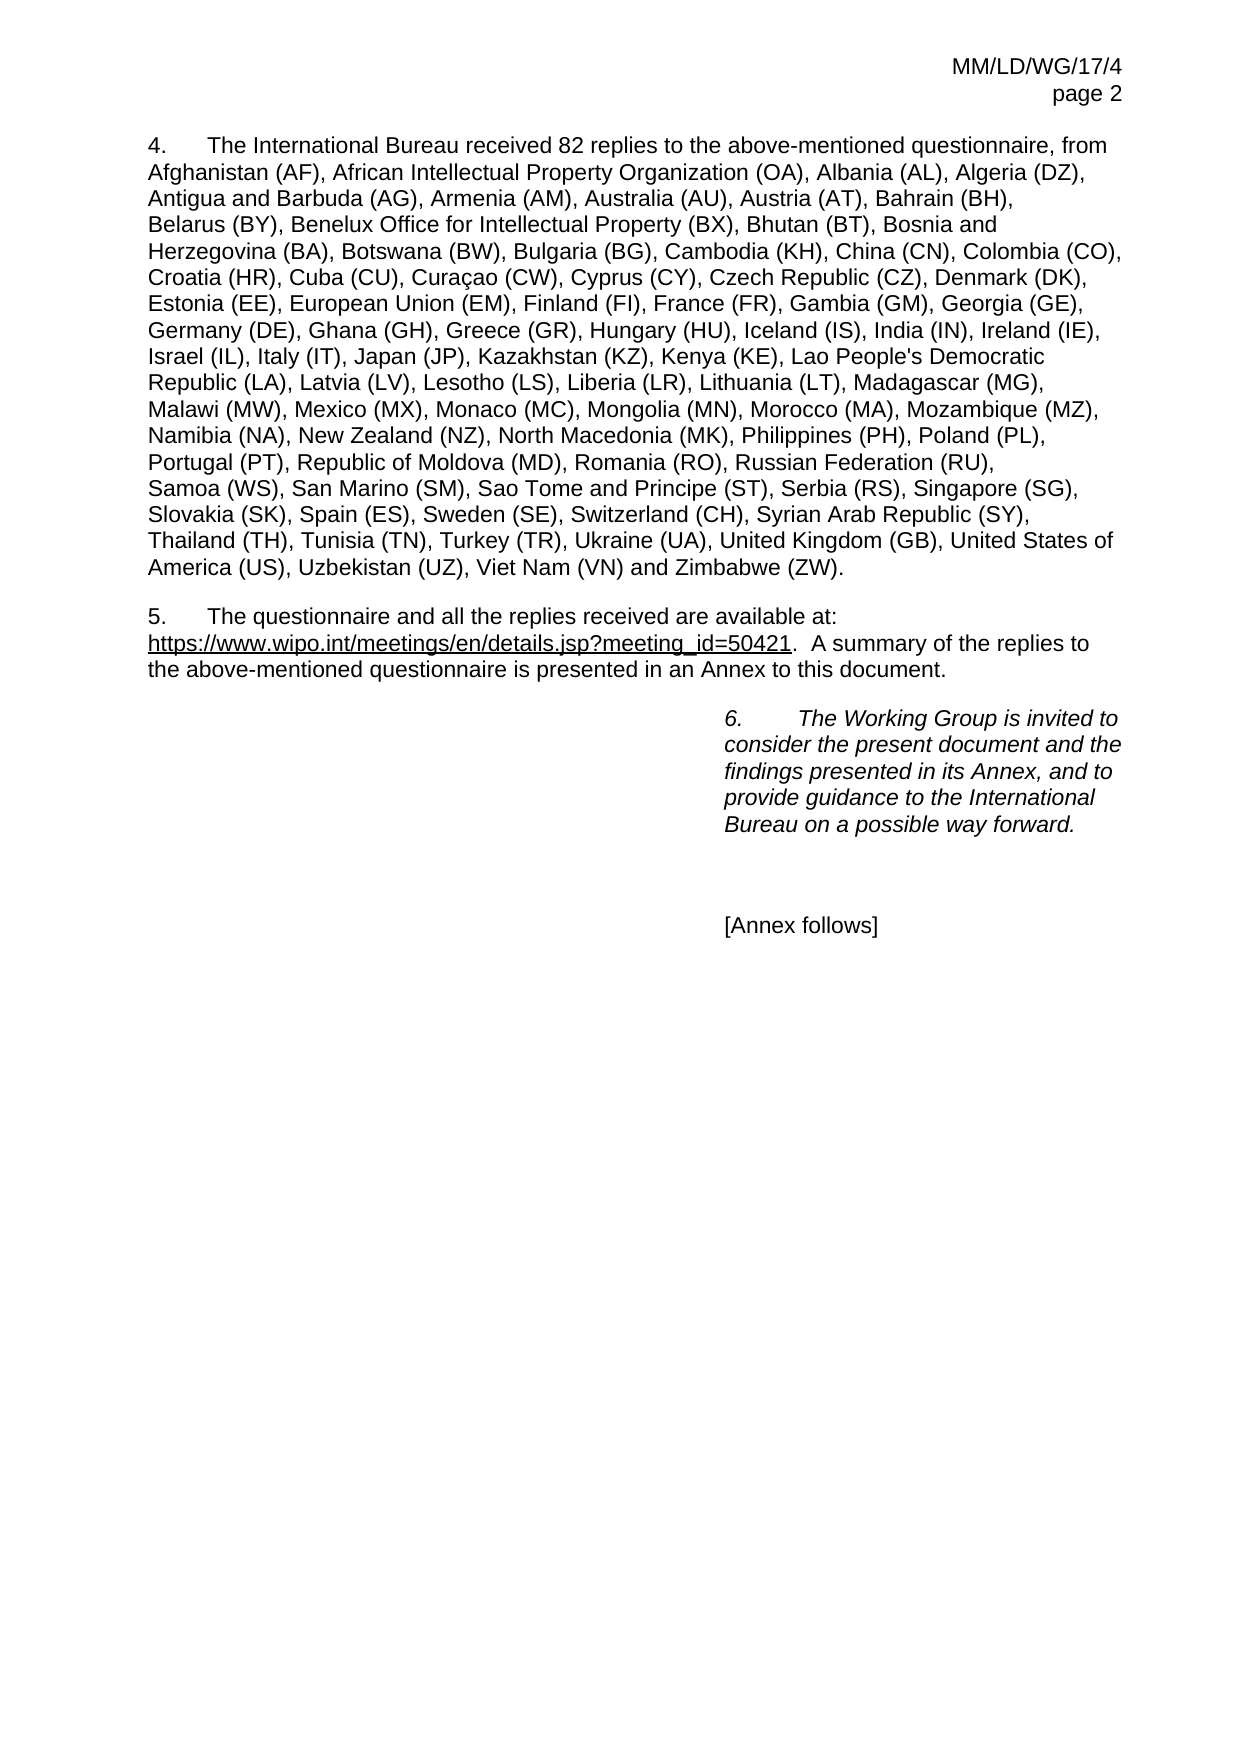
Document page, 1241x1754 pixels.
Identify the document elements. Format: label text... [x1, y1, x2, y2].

text [Annex follows] [724, 912, 1122, 939]
text The questionnaire and all the replies received are available at: https://www.wipo.int/meetings/en/details.jsp?meeting_id=50421. A summary of the replies to the above-mentioned questionnaire is presented in an Annex to this document. [148, 603, 1122, 682]
text The Working Group is invited to consider the present document and the findings presented in its Annex, and to provide guidance to the International Bureau on a possible way forward. [724, 705, 1122, 837]
text The International Bureau received 82 replies to the above-mentioned questionnaire, from Afghanistan (AF), African Intellectual Property Organization (OA), Albania (AL), Algeria (DZ), Antigua and Barbuda (AG), Armenia (AM), Australia (AU), Austria (AT), Bahrain (BH), Belarus (BY), Benelux Office for Intellectual Property (BX), Bhutan (BT), Bosnia and Herzegovina (BA), Botswana (BW), Bulgaria (BG), Cambodia (KH), China (CN), Colombia (CO), Croatia (HR), Cuba (CU), Curaçao (CW), Cyprus (CY), Czech Republic (CZ), Denmark (DK), Estonia (EE), European Union (EM), Finland (FI), France (FR), Gambia (GM), Georgia (GE), Germany (DE), Ghana (GH), Greece (GR), Hungary (HU), Iceland (IS), India (IN), Ireland (IE), Israel (IL), Italy (IT), Japan (JP), Kazakhstan (KZ), Kenya (KE), Lao People's Democratic Republic (LA), Latvia (LV), Lesotho (LS), Liberia (LR), Lithuania (LT), Madagascar (MG), Malawi (MW), Mexico (MX), Monaco (MC), Mongolia (MN), Morocco (MA), Mozambique (MZ), Namibia (NA), New Zealand (NZ), North Macedonia (MK), Philippines (PH), Poland (PL), Portugal (PT), Republic of Moldova (MD), Romania (RO), Russian Federation (RU), Samoa (WS), San Marino (SM), Sao Tome and Principe (ST), Serbia (RS), Singapore (SG), Slovakia (SK), Spain (ES), Sweden (SE), Switzerland (CH), Syrian Arab Republic (SY), Thailand (TH), Tunisia (TN), Turkey (TR), Ukraine (UA), United Kingdom (GB), United States of America (US), Uzbekistan (UZ), Viet Nam (VN) and Zimbabwe (ZW). [148, 132, 1122, 580]
